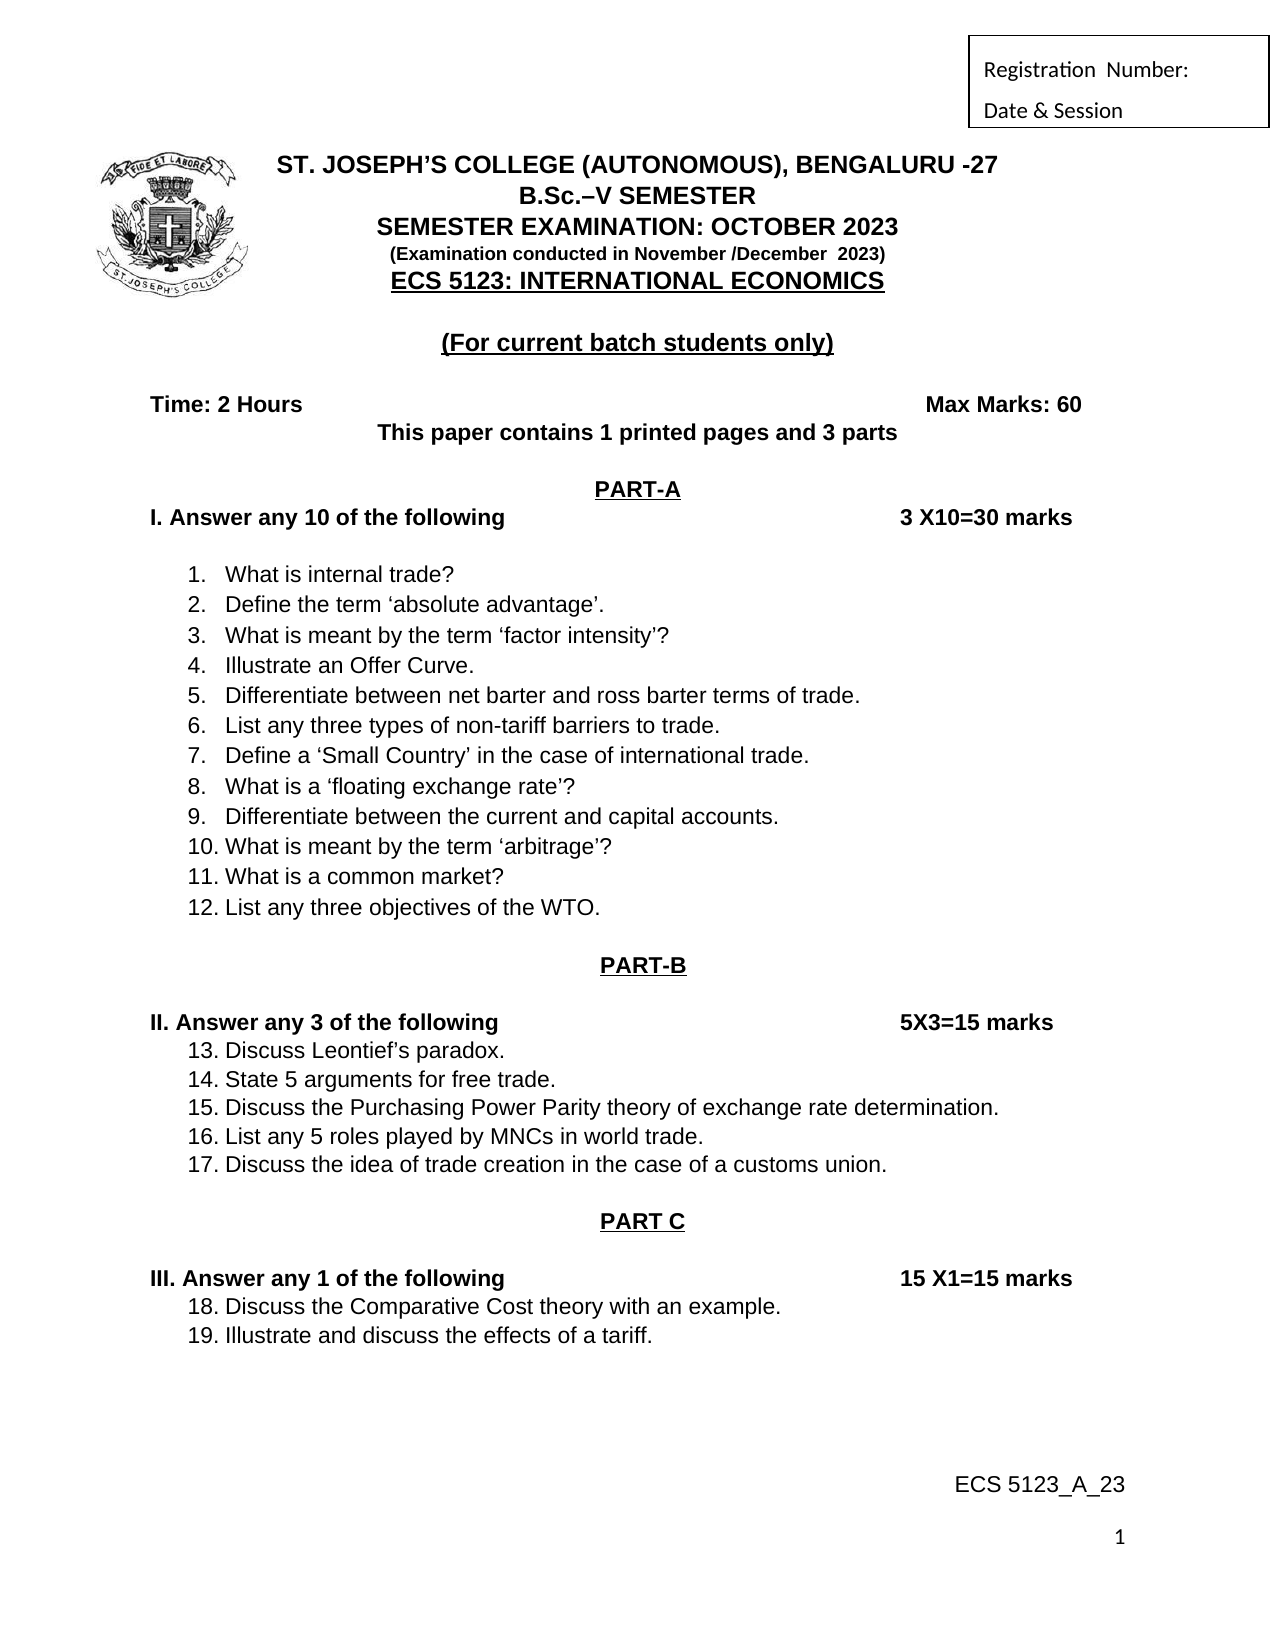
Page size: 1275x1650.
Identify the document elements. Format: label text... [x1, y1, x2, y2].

picture [95, 150, 254, 299]
list Differentiate between net barter and ross barter terms of trade. [187, 682, 1125, 708]
text SEMESTER EXAMINATION: OCTOBER 2023 [254, 212, 1125, 241]
text PART-A [150, 476, 1125, 502]
list Define the term ‘absolute advantage’. [187, 591, 1125, 618]
text Time: 2 Hours Max Marks: 60 [150, 391, 1125, 417]
list What is internal trade? [187, 561, 1125, 587]
text ST. JOSEPH’S COLLEGE (AUTONOMOUS), BENGALURU -27 [254, 150, 1125, 179]
list What is a common market? [187, 863, 1125, 889]
list List any 5 roles played by MNCs in world trade. [187, 1123, 1125, 1149]
list Illustrate an Offer Curve. [187, 652, 1125, 678]
text II. Answer any 3 of the following 5X3=15 marks [150, 1009, 1125, 1035]
list Discuss the idea of trade creation in the case of a customs union. [187, 1151, 1125, 1177]
list Discuss Leontief’s paradox. [187, 1037, 1125, 1064]
list What is a ‘floating exchange rate’? [187, 773, 1125, 799]
list Define a ‘Small Country’ in the case of international trade. [187, 742, 1125, 769]
text (Examination conducted in November /December 2023) [254, 243, 1125, 265]
text PART C [525, 1208, 1125, 1234]
list Illustrate and discuss the effects of a tariff. [187, 1322, 1125, 1348]
text ECS 5123: INTERNATIONAL ECONOMICS [254, 266, 1125, 295]
list What is meant by the term ‘arbitrage’? [187, 833, 1125, 859]
list What is meant by the term ‘factor intensity’? [187, 622, 1125, 648]
text (For current batch students only) [150, 328, 1125, 357]
list Differentiate between the current and capital accounts. [187, 803, 1125, 829]
list List any three objectives of the WTO. [187, 893, 1125, 920]
text III. Answer any 1 of the following 15 X1=15 marks [150, 1265, 1125, 1291]
text I. Answer any 10 of the following 3 X10=30 marks [150, 504, 1125, 531]
list List any three types of non-tariff barriers to trade. [187, 712, 1125, 738]
list PART-B [525, 952, 1125, 978]
list Discuss the Purchasing Power Parity theory of exchange rate determination. [187, 1094, 1125, 1121]
list State 5 arguments for free trade. [187, 1066, 1125, 1092]
list Discuss the Comparative Cost theory with an example. [187, 1293, 1125, 1320]
text This paper contains 1 printed pages and 3 parts [150, 419, 1125, 445]
text B.Sc.–V SEMESTER [254, 181, 1125, 210]
